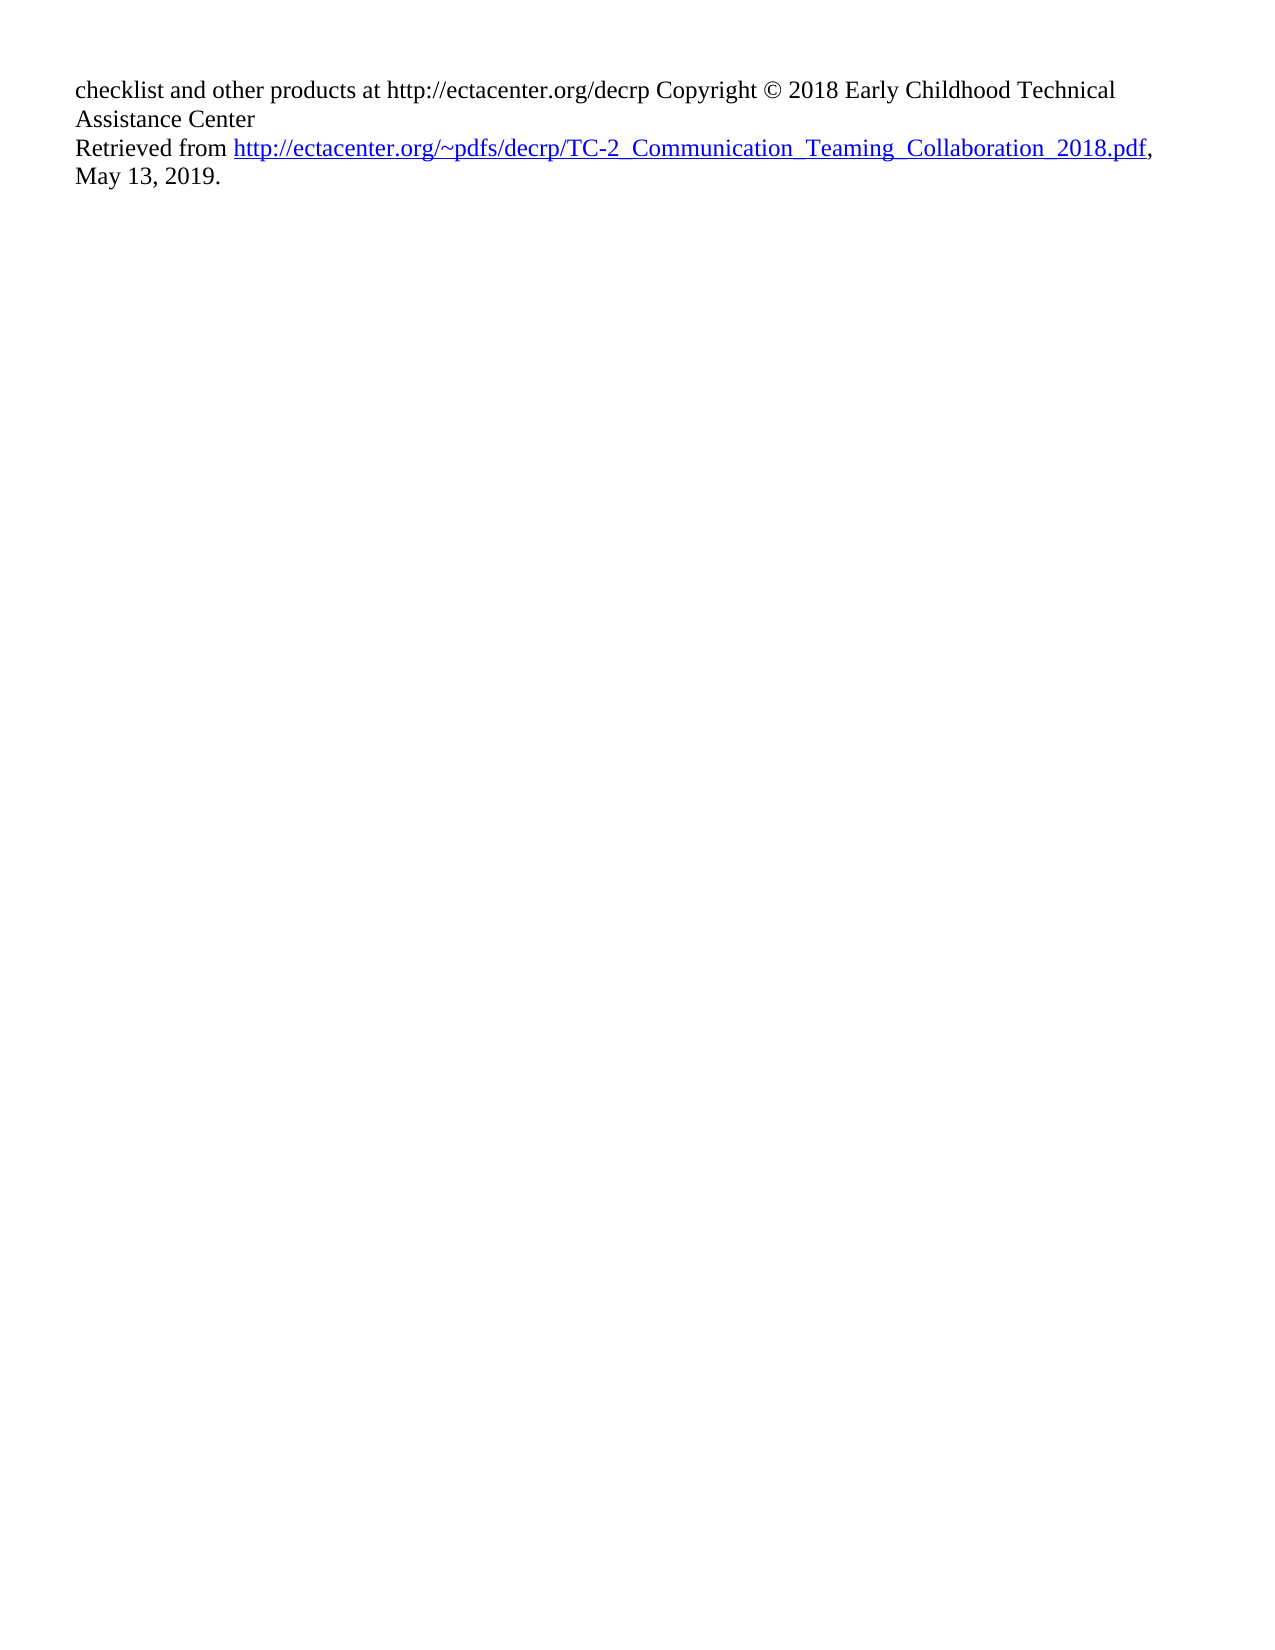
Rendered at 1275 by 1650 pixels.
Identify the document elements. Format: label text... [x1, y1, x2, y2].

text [75, 75, 1200, 132]
text Retrieved from http://ectacenter.org/~pdfs/decrp/TC-2_Communication_Teaming_Collaboration_2018.pdf, May 13, 2019. [75, 133, 1200, 190]
